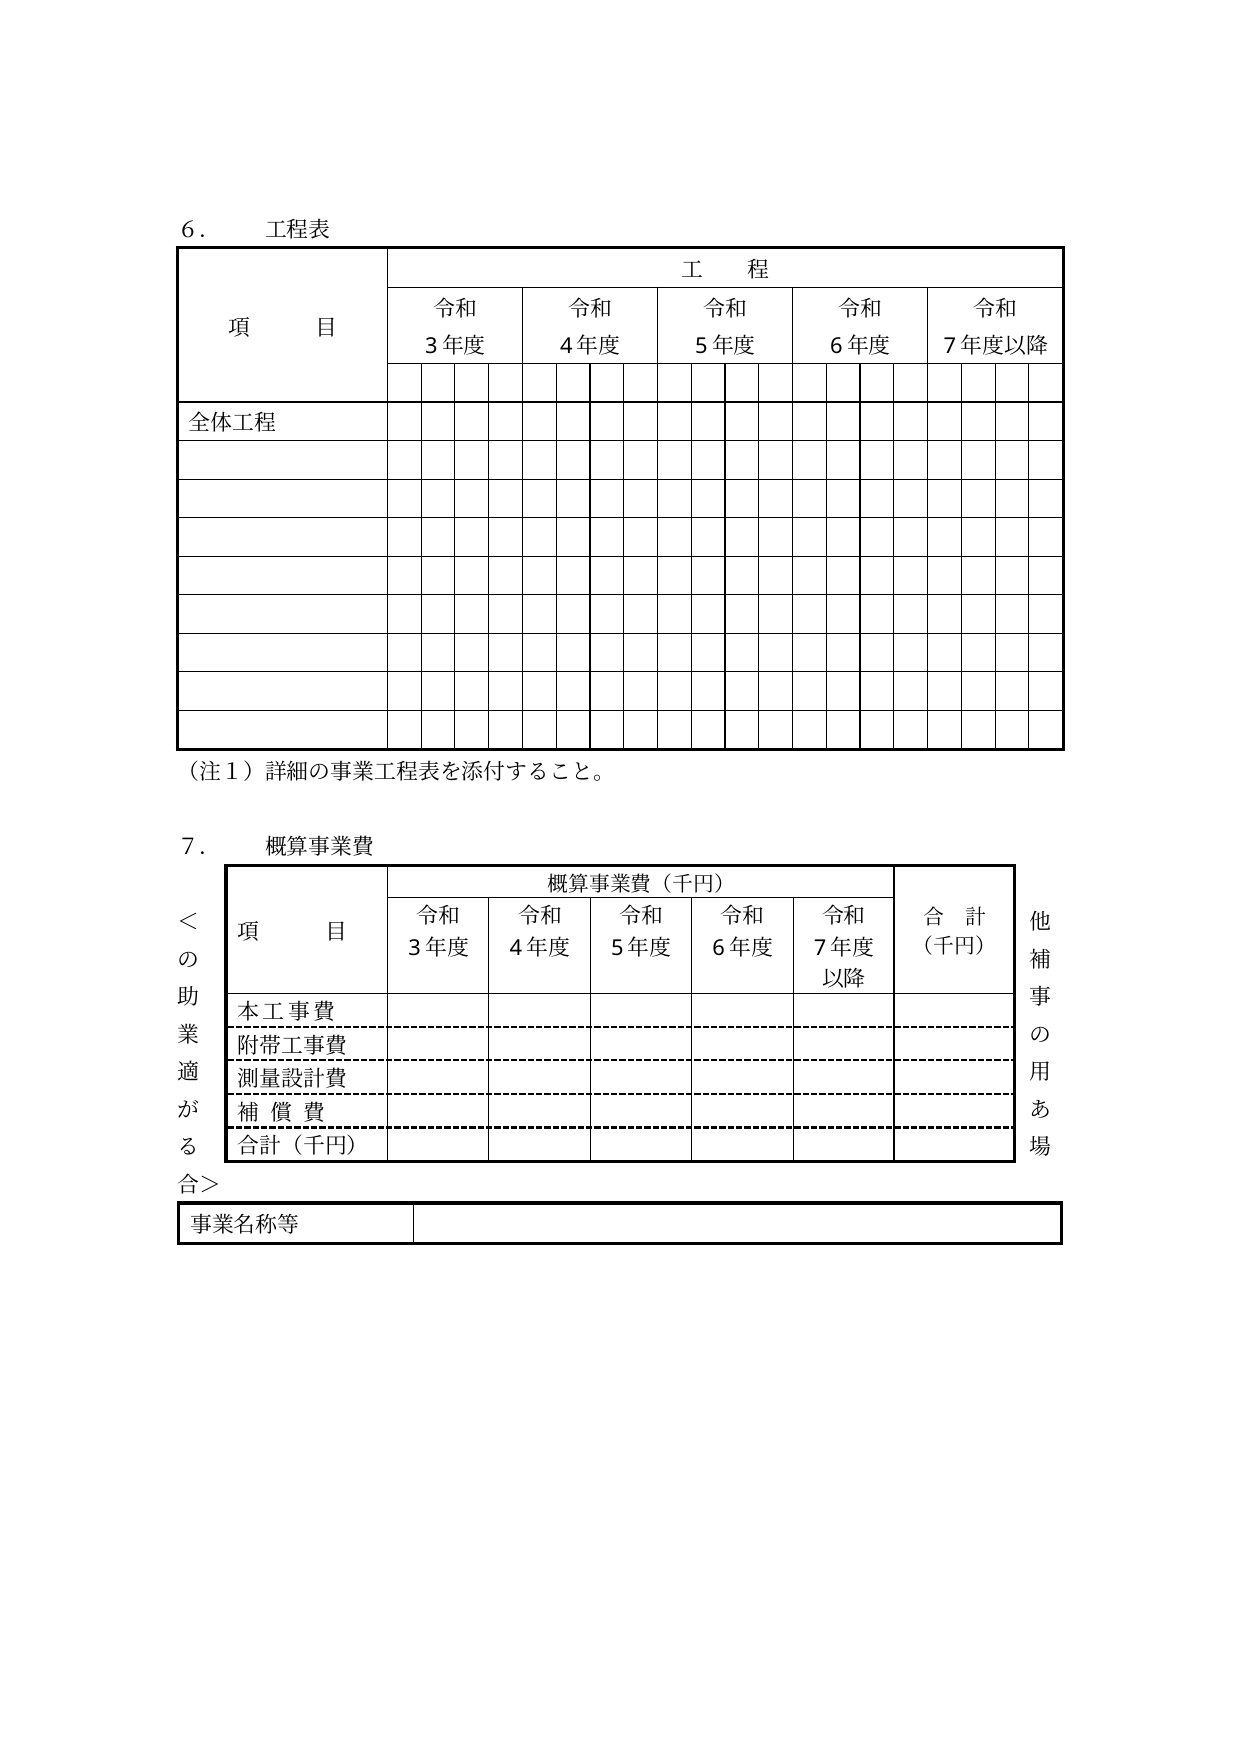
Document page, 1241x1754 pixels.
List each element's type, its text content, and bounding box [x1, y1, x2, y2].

table_cell [489, 672, 522, 710]
table_cell 令和 4年度 [489, 898, 590, 993]
table_cell [759, 441, 792, 478]
table_cell 令和 3年度 [388, 898, 488, 993]
table_cell [658, 672, 691, 710]
table_cell [861, 403, 893, 440]
table_cell [591, 994, 691, 1026]
table_cell [624, 518, 657, 556]
table_cell [388, 1093, 488, 1126]
table_cell [894, 672, 927, 710]
table_cell [895, 1059, 1013, 1093]
table_cell [523, 595, 556, 633]
table_cell [759, 364, 792, 401]
table_cell [1029, 634, 1062, 671]
table_cell [793, 518, 826, 556]
table_cell [557, 441, 589, 478]
table_cell [894, 711, 927, 748]
table_cell [1029, 595, 1062, 633]
table_cell [996, 634, 1028, 671]
table_cell [827, 441, 859, 478]
table_cell [793, 711, 826, 748]
table_cell [591, 634, 623, 671]
table_cell [489, 994, 590, 1026]
table_cell [591, 1093, 691, 1126]
table_cell [624, 672, 657, 710]
table_cell [793, 403, 826, 440]
table_cell [179, 634, 387, 671]
table_cell [658, 518, 691, 556]
table_cell [624, 364, 657, 401]
table_cell [996, 672, 1028, 710]
table_cell [895, 1126, 1013, 1160]
table_cell [388, 441, 421, 478]
table_cell [557, 518, 589, 556]
table_cell [996, 711, 1028, 748]
table_cell [1029, 403, 1062, 440]
table_cell [489, 480, 522, 517]
table_cell [455, 672, 488, 710]
table_cell [455, 480, 488, 517]
text （注１）詳細の事業工程表を添付すること。 [177, 751, 1063, 789]
table_header [414, 1205, 1060, 1242]
table_cell [894, 480, 927, 517]
table_cell [861, 480, 893, 517]
table_cell 令和 3年度 [388, 288, 522, 363]
table_cell [928, 364, 961, 401]
table_cell [523, 480, 556, 517]
table_cell [489, 557, 522, 594]
table_cell [692, 672, 724, 710]
table_header 合 計 （千円） [895, 867, 1013, 993]
table_cell [489, 403, 522, 440]
table_cell [179, 441, 387, 478]
table_cell [692, 557, 724, 594]
table_cell 補償費 [228, 1093, 387, 1126]
table_cell [759, 634, 792, 671]
table_cell 全体工程 [179, 403, 387, 440]
table_cell [861, 518, 893, 556]
table_cell [523, 364, 556, 401]
table_cell [692, 1026, 793, 1059]
table_cell [388, 711, 421, 748]
table_cell [422, 518, 454, 556]
table_cell [489, 1126, 590, 1160]
table_header 概算事業費（千円） [388, 867, 893, 897]
table_cell [894, 403, 927, 440]
table_cell [179, 518, 387, 556]
table_cell [928, 403, 961, 440]
table_cell [523, 557, 556, 594]
table_cell [759, 711, 792, 748]
table_cell [591, 1026, 691, 1059]
table_cell [996, 518, 1028, 556]
table_cell [557, 557, 589, 594]
table_cell [692, 595, 724, 633]
table_cell [422, 480, 454, 517]
table_cell [658, 557, 691, 594]
table_cell [557, 711, 589, 748]
table_cell [962, 441, 995, 478]
table_cell [861, 557, 893, 594]
table_cell [591, 672, 623, 710]
table_cell [591, 518, 623, 556]
table_cell [1029, 518, 1062, 556]
table_cell 令和 4年度 [523, 288, 657, 363]
table_cell [388, 480, 421, 517]
table_cell [996, 441, 1028, 478]
table_cell [827, 403, 859, 440]
table_cell [591, 403, 623, 440]
table_cell [759, 403, 792, 440]
table_cell [759, 480, 792, 517]
table_cell [692, 634, 724, 671]
table_cell [692, 1126, 793, 1160]
table_cell [1029, 480, 1062, 517]
table_cell [861, 711, 893, 748]
table_cell [962, 672, 995, 710]
table_cell [895, 1026, 1013, 1059]
table_cell [793, 634, 826, 671]
table_cell [861, 595, 893, 633]
table_cell [624, 441, 657, 478]
table_cell [489, 595, 522, 633]
table_cell [658, 480, 691, 517]
table_cell [928, 711, 961, 748]
table_cell [726, 480, 758, 517]
table_cell [962, 711, 995, 748]
table_cell [489, 711, 522, 748]
table_cell [996, 403, 1028, 440]
table_cell [759, 518, 792, 556]
table_cell [692, 994, 793, 1026]
table_cell [827, 711, 859, 748]
table_cell [692, 518, 724, 556]
table_cell 令和 7年度以降 [928, 288, 1062, 363]
table_cell [591, 364, 623, 401]
table_cell [523, 403, 556, 440]
table_cell [827, 634, 859, 671]
table_cell [455, 634, 488, 671]
table_cell [861, 634, 893, 671]
table_cell [1029, 441, 1062, 478]
table_cell [894, 634, 927, 671]
table_cell [591, 441, 623, 478]
table_cell [1029, 364, 1062, 401]
table_cell [179, 711, 387, 748]
table_cell [489, 364, 522, 401]
table_cell [827, 595, 859, 633]
table_cell [894, 518, 927, 556]
table_cell [557, 480, 589, 517]
table_cell [388, 557, 421, 594]
table_cell [489, 518, 522, 556]
table_cell [962, 518, 995, 556]
table_cell [794, 1093, 893, 1126]
table_cell [962, 557, 995, 594]
table_cell [1029, 557, 1062, 594]
table_cell [726, 634, 758, 671]
table_cell [591, 711, 623, 748]
table_cell [692, 1093, 793, 1126]
table_cell [422, 672, 454, 710]
table_cell [388, 672, 421, 710]
table_cell [794, 1126, 893, 1160]
table_cell [455, 557, 488, 594]
table_cell [489, 1093, 590, 1126]
table_cell [928, 672, 961, 710]
table_cell [591, 480, 623, 517]
table_cell [624, 403, 657, 440]
table_cell [827, 364, 859, 401]
table_cell [489, 441, 522, 478]
table_cell [692, 364, 724, 401]
table_cell [928, 557, 961, 594]
table_cell [388, 364, 421, 401]
table_cell 合計（千円） [228, 1126, 387, 1160]
table_cell [422, 595, 454, 633]
table_cell [759, 557, 792, 594]
table_cell [894, 595, 927, 633]
table_cell [692, 441, 724, 478]
table_cell [455, 441, 488, 478]
table_cell [928, 634, 961, 671]
table_cell [422, 403, 454, 440]
table_cell [591, 1059, 691, 1093]
table_cell [557, 595, 589, 633]
table_cell [996, 557, 1028, 594]
table_cell [793, 480, 826, 517]
table_cell [422, 711, 454, 748]
table_cell [658, 634, 691, 671]
table_cell [726, 711, 758, 748]
table_cell [895, 1093, 1013, 1126]
table_cell [658, 364, 691, 401]
table_cell [827, 480, 859, 517]
table_cell 令和 6年度 [692, 898, 793, 993]
table_cell [422, 364, 454, 401]
table_cell [523, 711, 556, 748]
table_cell 本工事費 [228, 994, 387, 1026]
table_cell [962, 595, 995, 633]
table_cell [996, 595, 1028, 633]
table_cell [388, 595, 421, 633]
table_cell [692, 1059, 793, 1093]
table_cell [793, 672, 826, 710]
table_cell [557, 364, 589, 401]
table_cell [928, 518, 961, 556]
table_cell [591, 1126, 691, 1160]
table_cell 測量設計費 [228, 1059, 387, 1093]
table_cell [726, 441, 758, 478]
table_cell [759, 595, 792, 633]
table_cell [489, 634, 522, 671]
table_cell 令和 6年度 [793, 288, 927, 363]
table_cell [388, 1126, 488, 1160]
table_cell [422, 557, 454, 594]
table_cell [591, 595, 623, 633]
table_cell [895, 994, 1013, 1026]
table_cell [827, 557, 859, 594]
table_cell [624, 595, 657, 633]
table_cell [658, 711, 691, 748]
table_cell [658, 441, 691, 478]
table_cell [455, 711, 488, 748]
table_cell [591, 557, 623, 594]
table_cell [759, 672, 792, 710]
table_cell [455, 595, 488, 633]
table_cell [827, 672, 859, 710]
table_cell [388, 634, 421, 671]
table_cell [692, 480, 724, 517]
table_cell [726, 595, 758, 633]
table_cell [894, 364, 927, 401]
table_cell [928, 480, 961, 517]
table_cell [861, 364, 893, 401]
table_cell [962, 480, 995, 517]
table_cell [861, 441, 893, 478]
table_header 工 程 [388, 249, 1062, 287]
table_cell [794, 1026, 893, 1059]
table_cell [179, 557, 387, 594]
table_cell [523, 441, 556, 478]
table_cell [726, 518, 758, 556]
table_cell [962, 364, 995, 401]
table_cell [455, 403, 488, 440]
table_cell [726, 672, 758, 710]
table_cell [794, 994, 893, 1026]
table_cell [726, 403, 758, 440]
table_cell [179, 480, 387, 517]
table_cell [692, 711, 724, 748]
table_cell [962, 403, 995, 440]
table_cell [557, 634, 589, 671]
table_cell [962, 634, 995, 671]
table_cell [794, 1059, 893, 1093]
table_cell [861, 672, 893, 710]
table_cell [557, 672, 589, 710]
table_cell [422, 441, 454, 478]
table_cell 令和 5年度 [591, 898, 691, 993]
table_cell 附帯工事費 [228, 1026, 387, 1059]
table_cell [455, 364, 488, 401]
table_cell [894, 557, 927, 594]
list 概算事業費 [177, 826, 1063, 864]
table_cell [489, 1059, 590, 1093]
table_cell [928, 441, 961, 478]
table_cell [793, 364, 826, 401]
table_cell [624, 711, 657, 748]
table_cell [624, 557, 657, 594]
table_cell [692, 403, 724, 440]
text ＜他の補助事業の適用がある場合＞ [177, 901, 1063, 1201]
table_cell [624, 480, 657, 517]
table_header 項 目 [179, 249, 387, 401]
table_cell [1029, 672, 1062, 710]
table_cell [658, 595, 691, 633]
table_cell [827, 518, 859, 556]
table_cell [388, 518, 421, 556]
table_cell [179, 672, 387, 710]
table_cell [523, 518, 556, 556]
table_cell [557, 403, 589, 440]
table_cell [658, 403, 691, 440]
table_cell [726, 364, 758, 401]
table_cell [726, 557, 758, 594]
table_cell [894, 441, 927, 478]
table_cell 令和 7年度以降 [794, 898, 893, 993]
table_cell 令和 5年度 [658, 288, 792, 363]
table_cell [523, 634, 556, 671]
table_cell [388, 403, 421, 440]
table_cell [996, 364, 1028, 401]
table_header 事業名称等 [180, 1205, 413, 1242]
table_cell [422, 634, 454, 671]
table_cell [523, 672, 556, 710]
list 工程表 [177, 209, 1063, 246]
table_cell [624, 634, 657, 671]
table_cell [388, 1059, 488, 1093]
table_cell [455, 518, 488, 556]
table_cell [388, 1026, 488, 1059]
table_cell [793, 595, 826, 633]
table_cell [793, 441, 826, 478]
table_cell [489, 1026, 590, 1059]
table_cell [179, 595, 387, 633]
table_cell [1029, 711, 1062, 748]
table_header 項 目 [228, 867, 387, 993]
table_cell [928, 595, 961, 633]
table_cell [388, 994, 488, 1026]
table_cell [793, 557, 826, 594]
table_cell [996, 480, 1028, 517]
